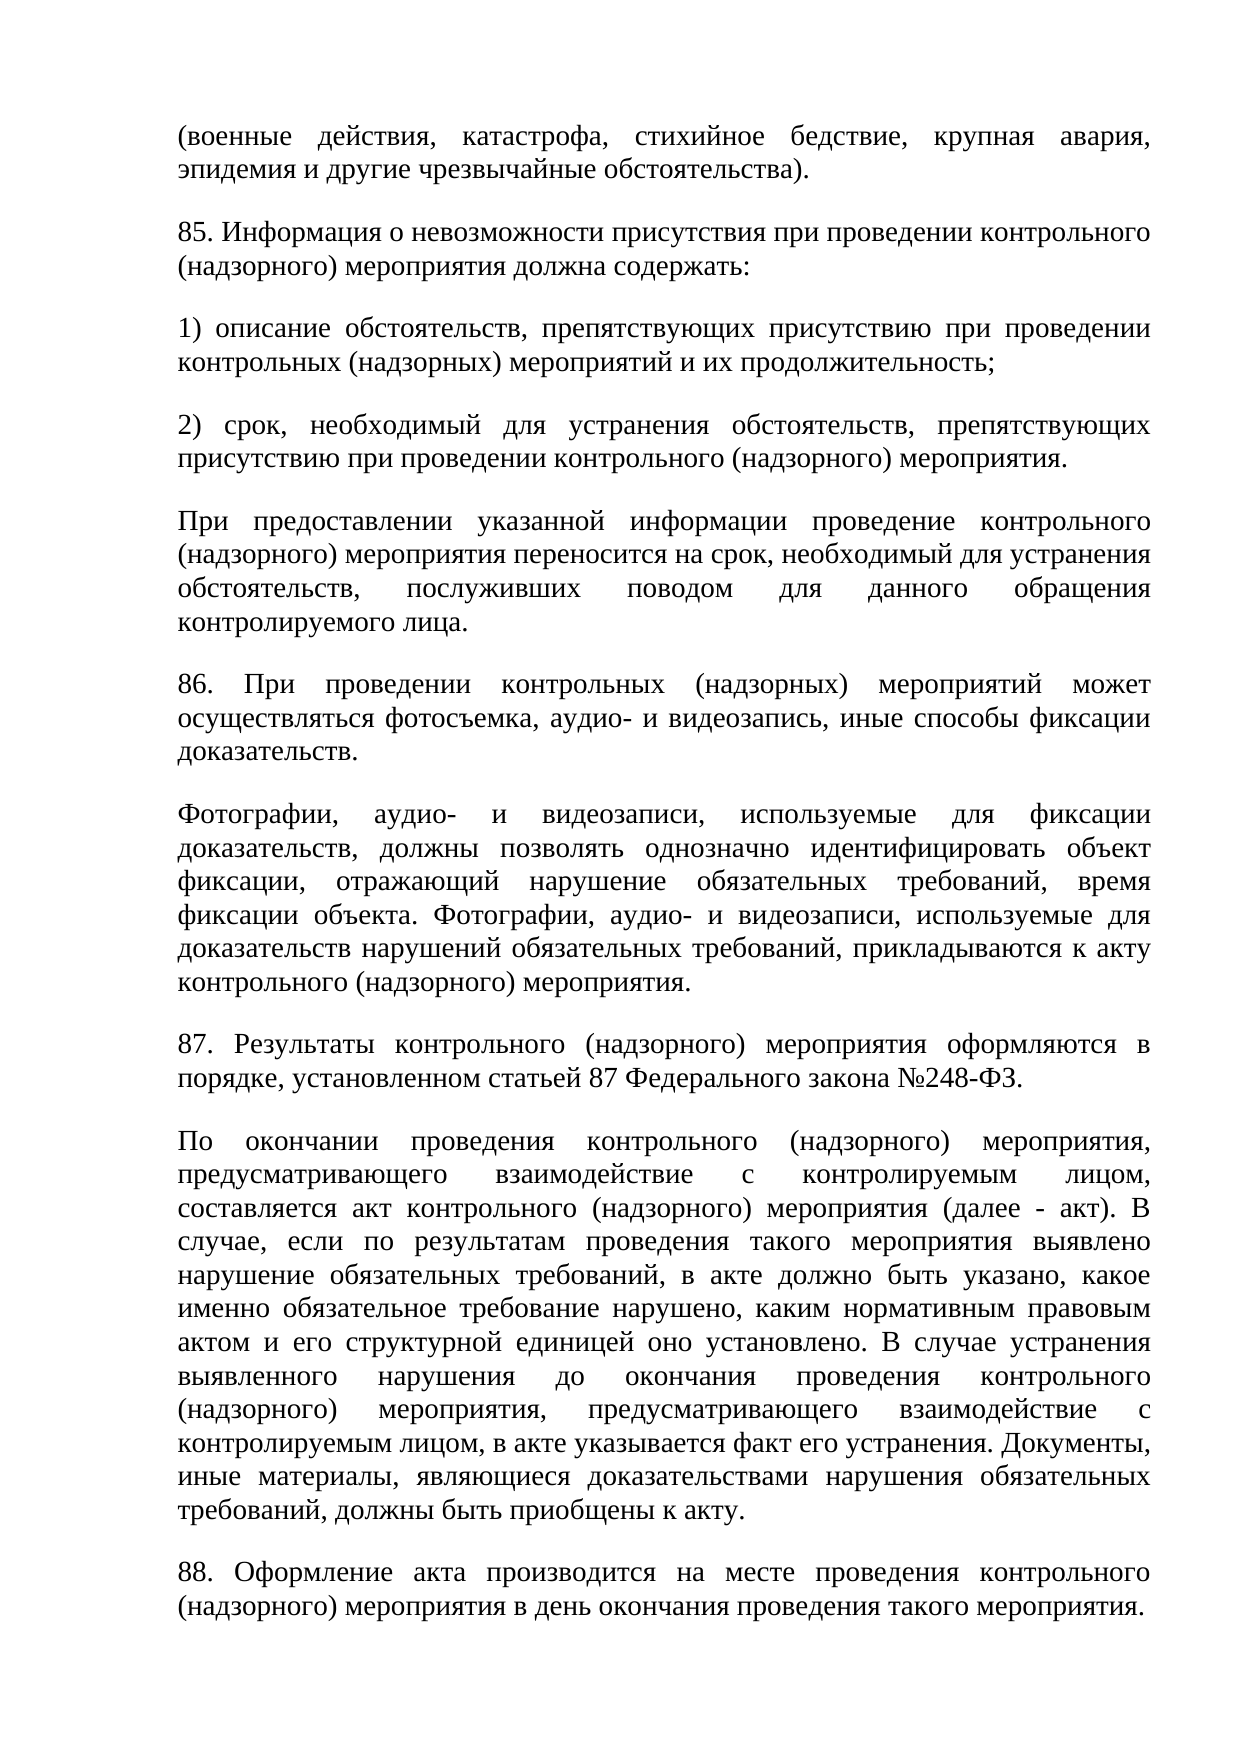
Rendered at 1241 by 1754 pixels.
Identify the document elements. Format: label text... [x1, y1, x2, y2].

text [177, 118, 1152, 185]
text 85. Информация о невозможности присутствия при проведении контрольного (надзорного) мероприятия должна содержать: [177, 214, 1152, 281]
text 86. При проведении контрольных (надзорных) мероприятий может осуществляться фотосъемка, аудио- и видеозапись, иные способы фиксации доказательств. [177, 666, 1152, 767]
text Фотографии, аудио- и видеозаписи, используемые для фиксации доказательств, должны позволять однозначно идентифицировать объект фиксации, отражающий нарушение обязательных требований, время фиксации объекта. Фотографии, аудио- и видеозаписи, используемые для доказательств нарушений обязательных требований, прикладываются к акту контрольного (надзорного) мероприятия. [177, 796, 1152, 997]
text 88. Оформление акта производится на месте проведения контрольного (надзорного) мероприятия в день окончания проведения такого мероприятия. [177, 1554, 1152, 1622]
text При предоставлении указанной информации проведение контрольного (надзорного) мероприятия переносится на срок, необходимый для устранения обстоятельств, послуживших поводом для данного обращения контролируемого лица. [177, 503, 1152, 637]
text По окончании проведения контрольного (надзорного) мероприятия, предусматривающего взаимодействие с контролируемым лицом, составляется акт контрольного (надзорного) мероприятия (далее - акт). В случае, если по результатам проведения такого мероприятия выявлено нарушение обязательных требований, в акте должно быть указано, какое именно обязательное требование нарушено, каким нормативным правовым актом и его структурной единицей оно установлено. В случае устранения выявленного нарушения до окончания проведения контрольного (надзорного) мероприятия, предусматривающего взаимодействие с контролируемым лицом, в акте указывается факт его устранения. Документы, иные материалы, являющиеся доказательствами нарушения обязательных требований, должны быть приобщены к акту. [177, 1123, 1152, 1525]
text 2) срок, необходимый для устранения обстоятельств, препятствующих присутствию при проведении контрольного (надзорного) мероприятия. [177, 407, 1152, 474]
text 87. Результаты контрольного (надзорного) мероприятия оформляются в порядке, установленном статьей 87 Федерального закона №248-ФЗ. [177, 1027, 1152, 1094]
text 1) описание обстоятельств, препятствующих присутствию при проведении контрольных (надзорных) мероприятий и их продолжительность; [177, 311, 1152, 378]
